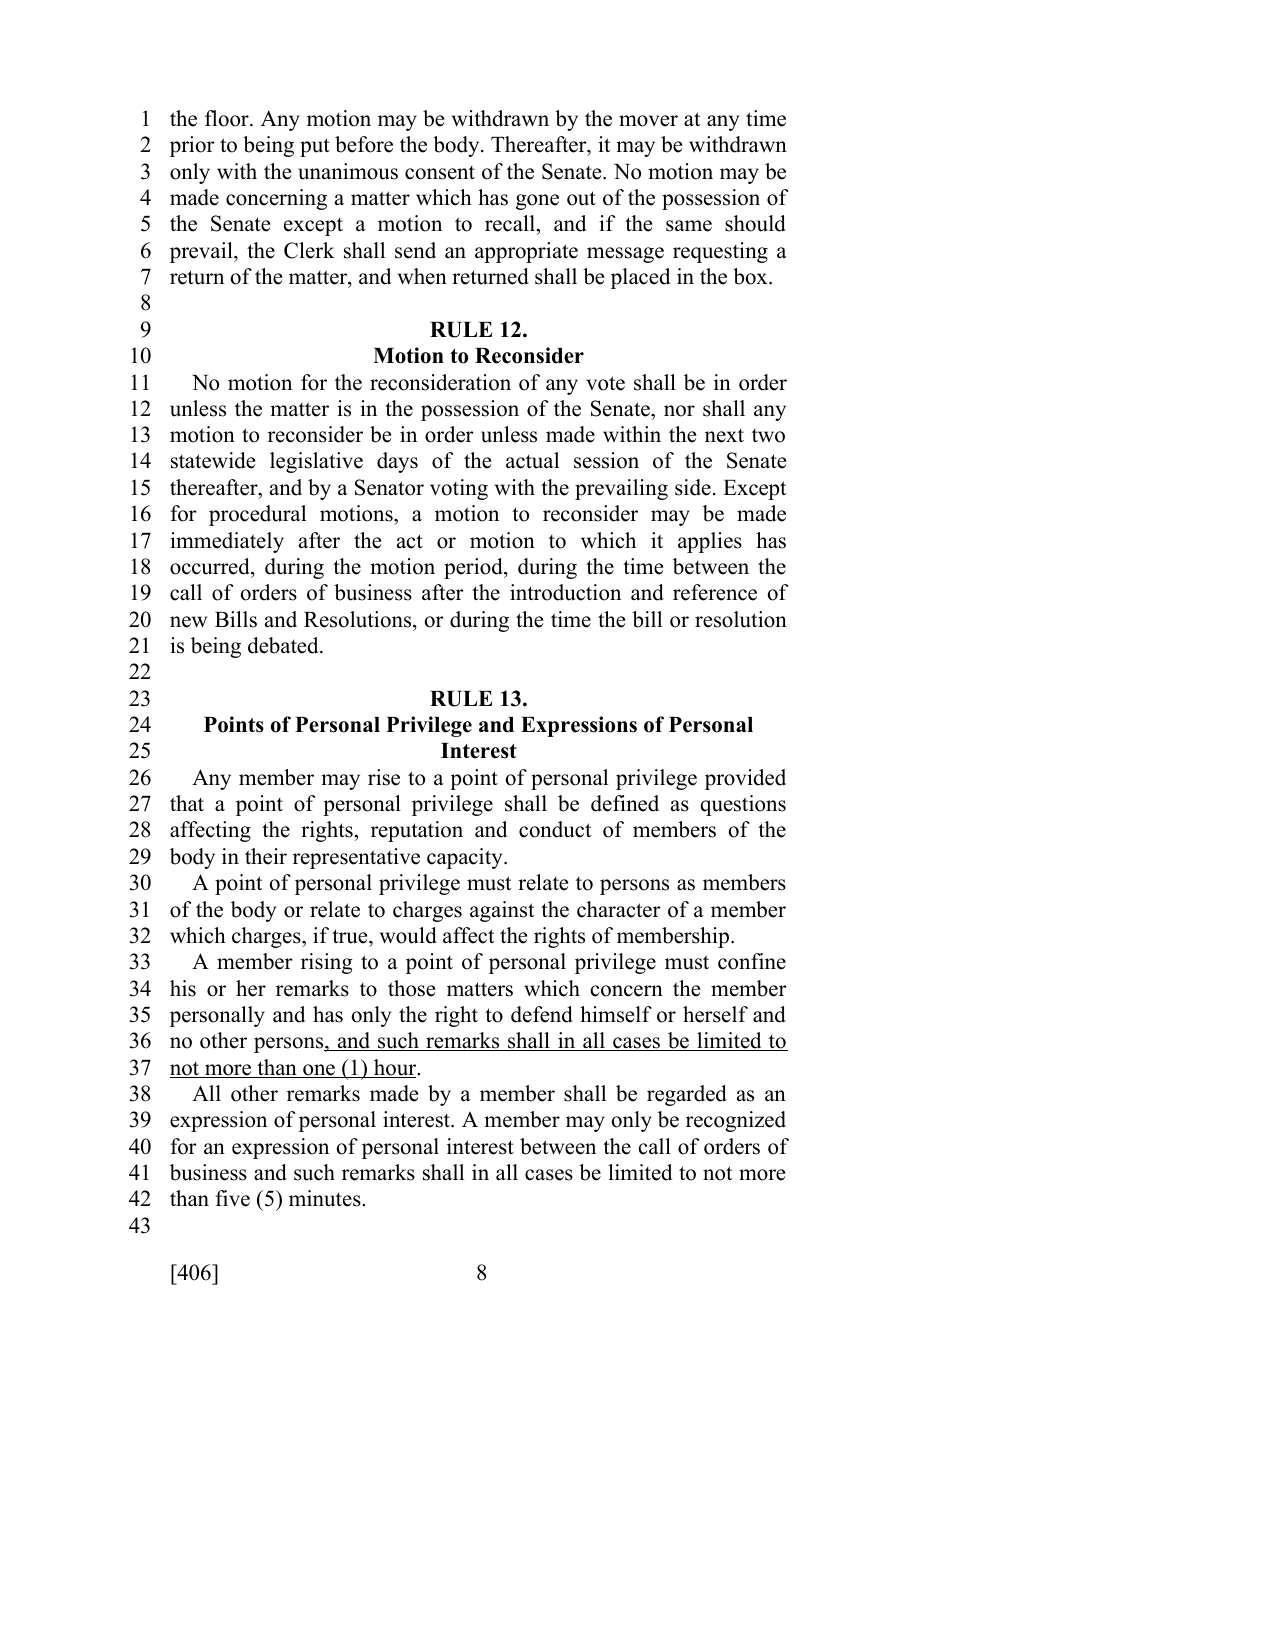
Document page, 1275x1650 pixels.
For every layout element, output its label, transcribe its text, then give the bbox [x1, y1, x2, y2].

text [169, 105, 787, 289]
text RULE 12. [169, 316, 787, 342]
text RULE 13. [169, 685, 787, 711]
text No motion for the reconsideration of any vote shall be in order unless the matter is in the possession of the Senate, nor shall any motion to reconsider be in order unless made within the next two statewide legislative days of the actual session of the Senate thereafter, and by a Senator voting with the prevailing side. Except for procedural motions, a motion to reconsider may be made immediately after the act or motion to which it applies has occurred, during the motion period, during the time between the call of orders of business after the introduction and reference of new Bills and Resolutions, or during the time the bill or resolution is being debated. [169, 368, 787, 658]
text Points of Personal Privilege and Expressions of Personal Interest [169, 711, 787, 764]
text All other remarks made by a member shall be regarded as an expression of personal interest. A member may only be recognized for an expression of personal interest between the call of orders of business and such remarks shall in all cases be limited to not more than five (5) minutes. [169, 1080, 787, 1212]
text Motion to Reconsider [169, 342, 787, 368]
text A point of personal privilege must relate to persons as members of the body or relate to charges against the character of a member which charges, if true, would affect the rights of membership. [169, 869, 787, 948]
text A member rising to a point of personal privilege must confine his or her remarks to those matters which concern the member personally and has only the right to defend himself or herself and no other persons, and such remarks shall in all cases be limited to not more than one (1) hour. [169, 948, 787, 1080]
text Any member may rise to a point of personal privilege provided that a point of personal privilege shall be defined as questions affecting the rights, reputation and conduct of members of the body in their representative capacity. [169, 764, 787, 869]
